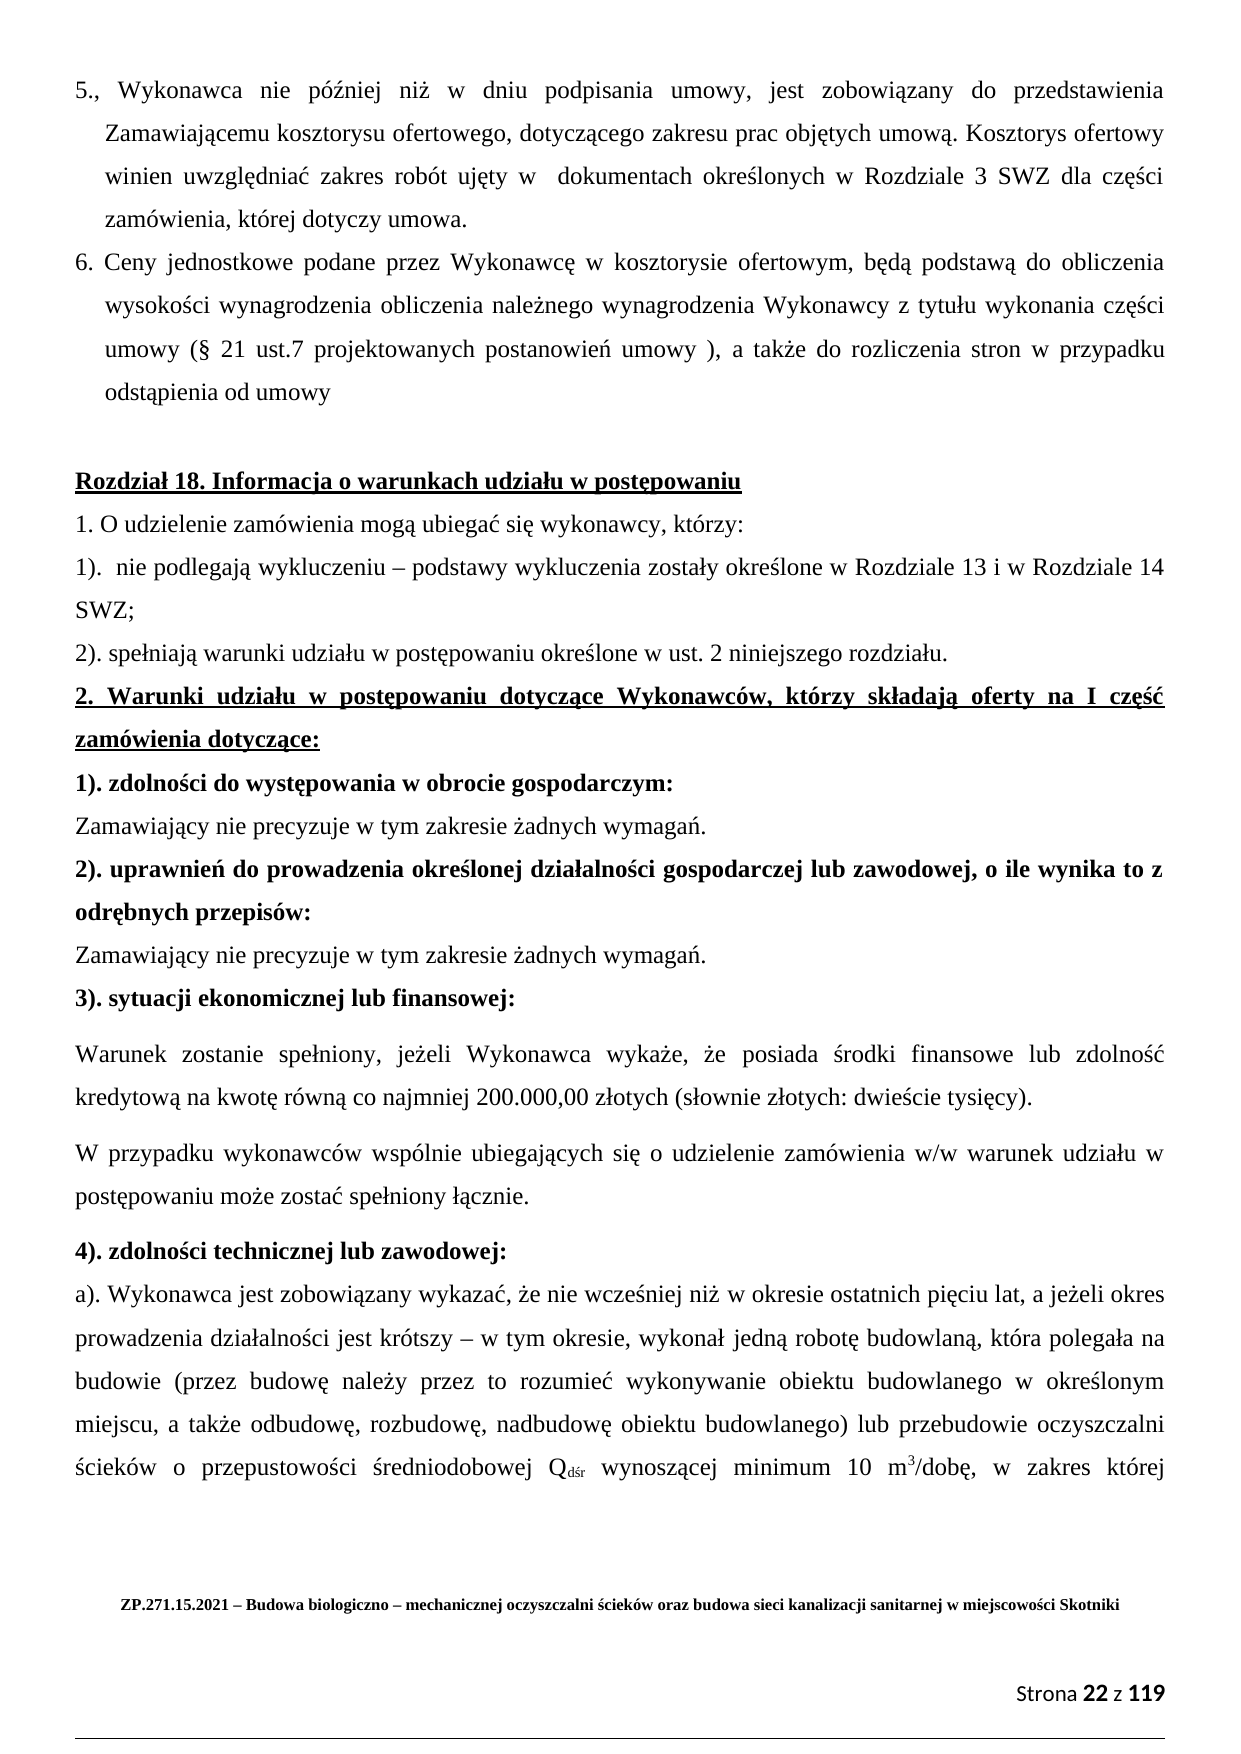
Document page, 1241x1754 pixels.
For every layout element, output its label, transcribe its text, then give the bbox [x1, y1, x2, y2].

text Rozdział 18. Informacja o warunkach udziału w postępowaniu [75, 466, 1165, 494]
text 6. Ceny jednostkowe podane przez Wykonawcę w kosztorysie ofertowym, będą podstawą do obliczenia wysokości wynagrodzenia obliczenia należnego wynagrodzenia Wykonawcy z tytułu wykonania części umowy (§ 21 ust.7 projektowanych postanowień umowy ), a także do rozliczenia stron w przypadku odstąpienia od umowy [75, 247, 1165, 406]
text 5., Wykonawca nie później niż w dniu podpisania umowy, jest zobowiązany do przedstawienia Zamawiającemu kosztorysu ofertowego, dotyczącego zakresu prac objętych umową. Kosztorys ofertowy winien uwzględniać zakres robót ujęty w dokumentach określonych w Rozdziale 3 SWZ dla części zamówienia, której dotyczy umowa. [75, 75, 1165, 233]
text 1). nie podlegają wykluczeniu – podstawy wykluczenia zostały określone w Rozdziale 13 i w Rozdziale 14 SWZ; [75, 552, 1165, 624]
text W przypadku wykonawców wspólnie ubiegających się o udzielenie zamówienia w/w warunek udziału w postępowaniu może zostać spełniony łącznie. [75, 1138, 1165, 1209]
text 2. Warunki udziału w postępowaniu dotyczące Wykonawców, którzy składają oferty na I część zamówienia dotyczące: [75, 681, 1165, 706]
text 2. Warunki udziału w postępowaniu dotyczące Wykonawców, którzy składają oferty na I część zamówienia dotyczące: [75, 708, 1165, 753]
text 2). spełniają warunki udziału w postępowaniu określone w ust. 2 niniejszego rozdziału. [75, 638, 1165, 667]
text Warunek zostanie spełniony, jeżeli Wykonawca wykaże, że posiada środki finansowe lub zdolność kredytową na kwotę równą co najmniej 200.000,00 złotych (słownie złotych: dwieście tysięcy). [75, 1039, 1165, 1111]
text Zamawiający nie precyzuje w tym zakresie żadnych wymagań. [75, 811, 1165, 839]
text 4). zdolności technicznej lub zawodowej: [75, 1236, 1165, 1265]
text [75, 1279, 1165, 1481]
text 1. O udzielenie zamówienia mogą ubiegać się wykonawcy, którzy: [75, 509, 1165, 538]
text 3). sytuacji ekonomicznej lub finansowej: [75, 983, 1165, 1012]
text Zamawiający nie precyzuje w tym zakresie żadnych wymagań. [75, 940, 1165, 969]
text 2). uprawnień do prowadzenia określonej działalności gospodarczej lub zawodowej, o ile wynika to z odrębnych przepisów: [75, 854, 1165, 926]
text 1). zdolności do występowania w obrocie gospodarczym: [75, 768, 1165, 796]
